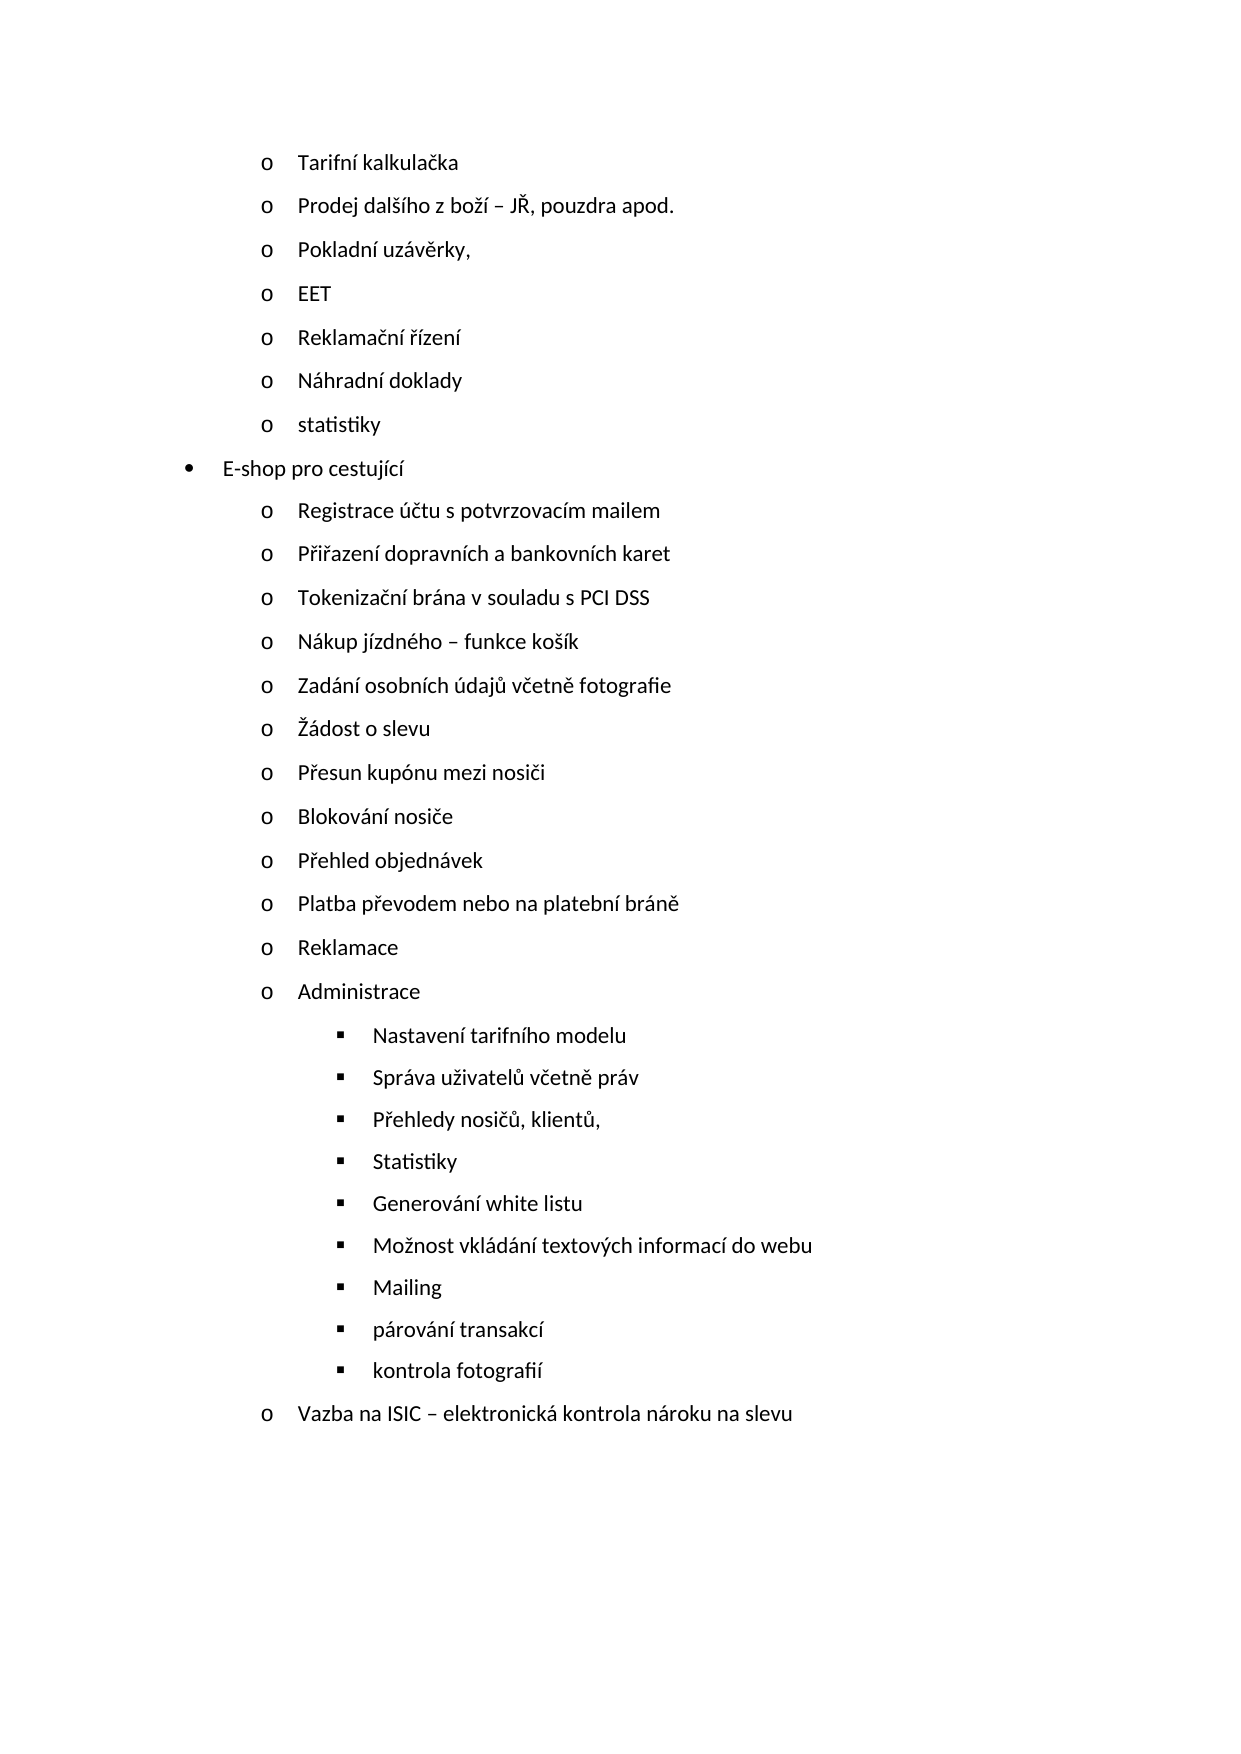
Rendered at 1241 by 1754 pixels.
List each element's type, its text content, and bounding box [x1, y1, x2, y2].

list Registrace účtu s potvrzovacím mailem [260, 496, 1093, 525]
list Přehled objednávek [260, 846, 1093, 875]
list Prodej dalšího z boží – JŘ, pouzdra apod. [260, 191, 1093, 221]
list Náhradní doklady [260, 366, 1093, 396]
list Reklamace [260, 933, 1093, 962]
list EET [260, 279, 1093, 308]
list Platba převodem nebo na platební bráně [260, 889, 1093, 919]
list Přehledy nosičů, klientů, [335, 1105, 1093, 1133]
list Vazba na ISIC – elektronická kontrola nároku na slevu [260, 1399, 1093, 1428]
list Správa uživatelů včetně práv [335, 1063, 1093, 1091]
list Administrace [260, 977, 1093, 1006]
list Přesun kupónu mezi nosiči [260, 758, 1093, 787]
list kontrola fotografií [335, 1357, 1093, 1385]
list Tarifní kalkulačka [260, 148, 1093, 177]
list Možnost vkládání textových informací do webu [335, 1231, 1093, 1259]
list Pokladní uzávěrky, [260, 235, 1093, 264]
list Generování white listu [335, 1189, 1093, 1217]
list Blokování nosiče [260, 802, 1093, 831]
list Přiřazení dopravních a bankovních karet [260, 539, 1093, 569]
list Žádost o slevu [260, 714, 1093, 744]
list Nákup jízdného – funkce košík [260, 627, 1093, 656]
list statistiky [260, 410, 1093, 439]
list E-shop pro cestující [185, 454, 1093, 482]
list Nastavení tarifního modelu [335, 1021, 1093, 1049]
list Zadání osobních údajů včetně fotografie [260, 671, 1093, 700]
list Statistiky [335, 1147, 1093, 1175]
list Reklamační řízení [260, 323, 1093, 352]
list Mailing [335, 1273, 1093, 1301]
list Tokenizační brána v souladu s PCI DSS [260, 583, 1093, 612]
list párování transakcí [335, 1315, 1093, 1343]
